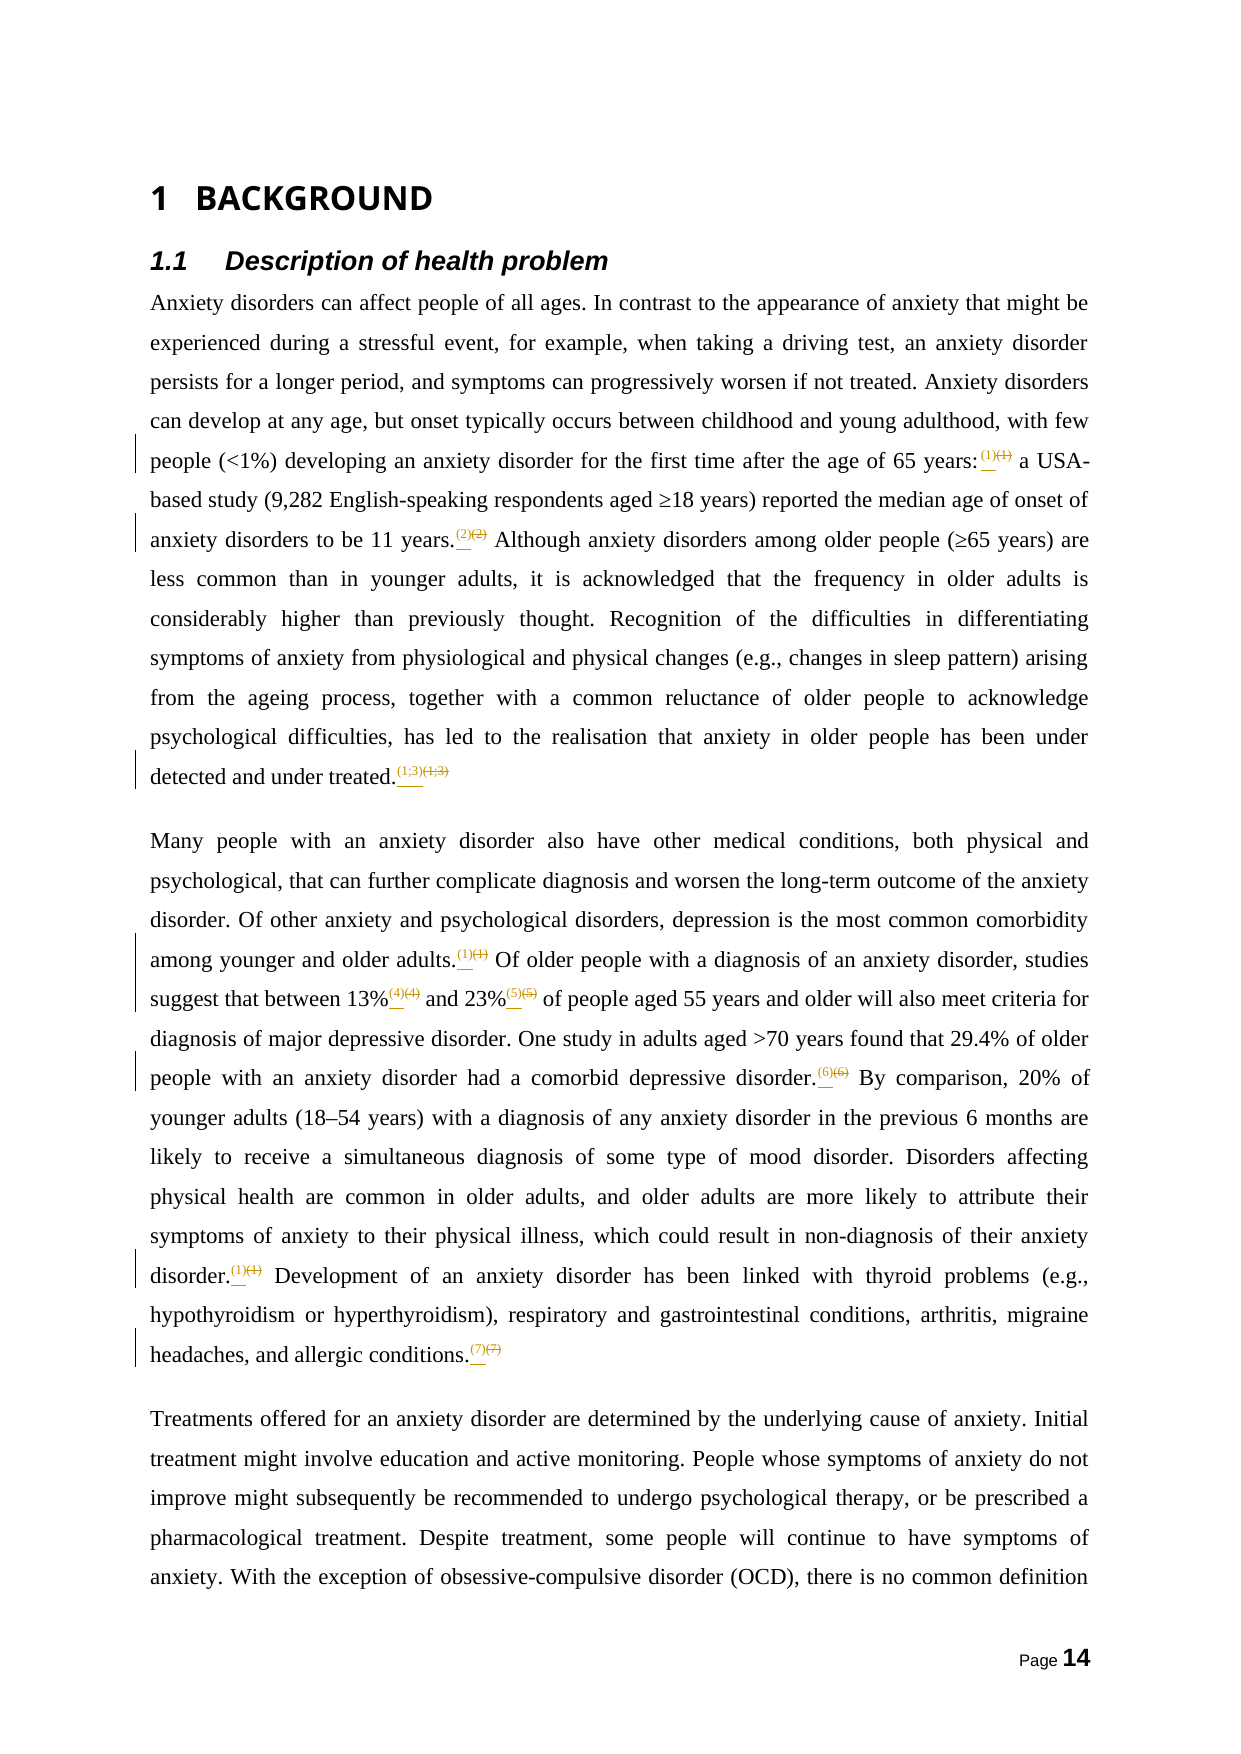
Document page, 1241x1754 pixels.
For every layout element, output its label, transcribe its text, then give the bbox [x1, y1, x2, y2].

text Anxiety disorders can affect people of all ages. In contrast to the appearance of anxiety that might be experienced during a stressful event, for example, when taking a driving test, an anxiety disorder persists for a longer period, and symptoms can progressively worsen if not treated. Anxiety disorders can develop at any age, but onset typically occurs between childhood and young adulthood, with few people (<1%) developing an anxiety disorder for the first time after the age of 65 years: a USA-based study (9,282 English-speaking respondents aged ≥18 years) reported the median age of onset of anxiety disorders to be 11 years. Although anxiety disorders among older people (≥65 years) are less common than in younger adults, it is acknowledged that the frequency in older adults is considerably higher than previously thought. Recognition of the difficulties in differentiating symptoms of anxiety from physiological and physical changes (e.g., changes in sleep pattern) arising from the ageing process, together with a common reluctance of older people to acknowledge psychological difficulties, has led to the realisation that anxiety in older people has been under detected and under treated. [150, 289, 1090, 789]
text Many people with an anxiety disorder also have other medical conditions, both physical and psychological, that can further complicate diagnosis and worsen the long-term outcome of the anxiety disorder. Of other anxiety and psychological disorders, depression is the most common comorbidity among younger and older adults. Of older people with a diagnosis of an anxiety disorder, studies suggest that between 13% and 23% of people aged 55 years and older will also meet criteria for diagnosis of major depressive disorder. One study in adults aged >70 years found that 29.4% of older people with an anxiety disorder had a comorbid depressive disorder. By comparison, 20% of younger adults (18–54 years) with a diagnosis of any anxiety disorder in the previous 6 months are likely to receive a simultaneous diagnosis of some type of mood disorder. Disorders affecting physical health are common in older adults, and older adults are more likely to attribute their symptoms of anxiety to their physical illness, which could result in non-diagnosis of their anxiety disorder. Development of an anxiety disorder has been linked with thyroid problems (e.g., hypothyroidism or hyperthyroidism), respiratory and gastrointestinal conditions, arthritis, migraine headaches, and allergic conditions. [150, 827, 1090, 1367]
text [150, 1405, 1090, 1589]
subtitle BACKGROUND [150, 175, 1090, 220]
subtitle Description of health problem [150, 245, 1090, 277]
